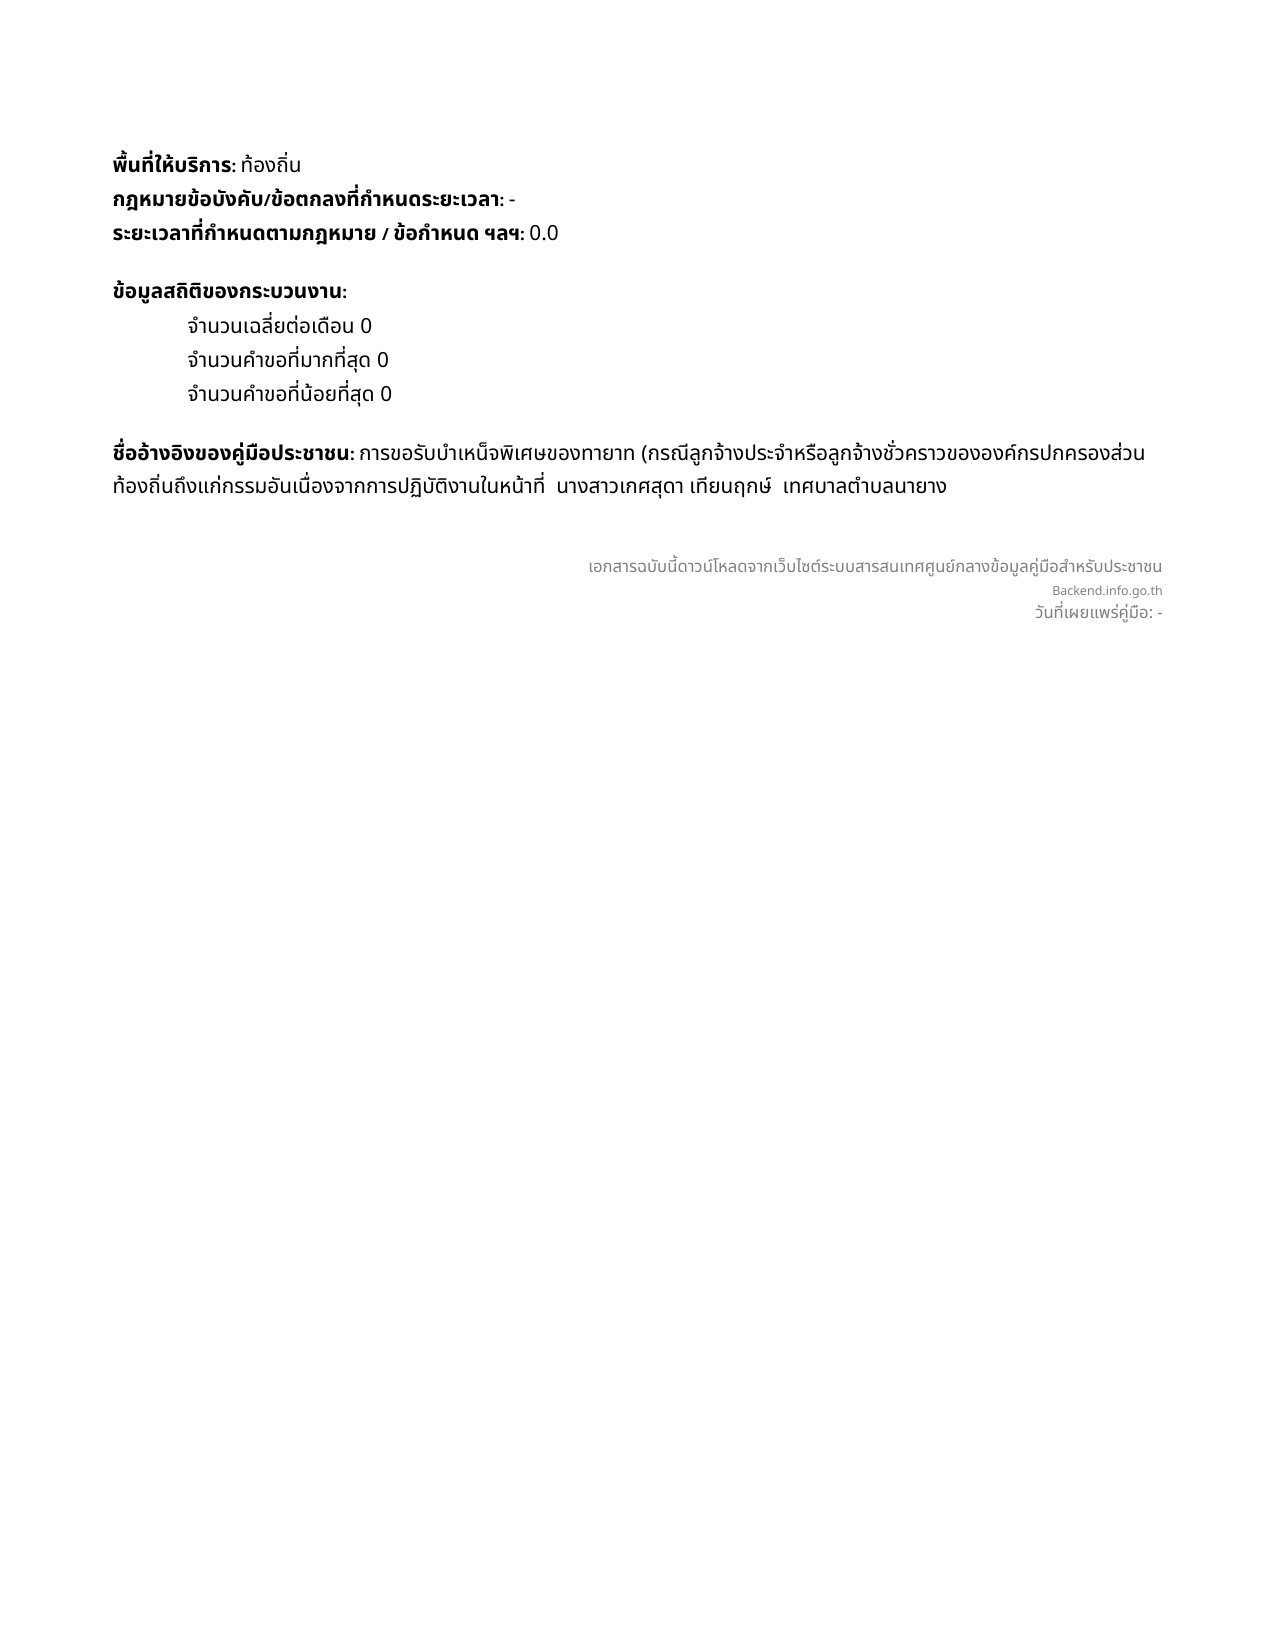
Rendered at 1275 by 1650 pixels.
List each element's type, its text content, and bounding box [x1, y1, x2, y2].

text ข้อมูลสถิติของกระบวนงาน: [112, 277, 1162, 308]
text ชื่ออ้างอิงของคู่มือประชาชน: การขอรับบำเหน็จพิเศษของทายาท (กรณีลูกจ้างประจำหรือลูกจ้างชั่วคราวขององค์กรปกครองส่วนท้องถิ่นถึงแก่กรรมอันเนื่องจากการปฏิบัติงานในหน้าที่ นางสาวเกศสุดา เทียนฤกษ์ เทศบาลตำบลนายาง [112, 438, 1162, 503]
text กฎหมายข้อบังคับ/ข้อตกลงที่กำหนดระยะเวลา: - ระยะเวลาที่กำหนดตามกฎหมาย / ข้อกำหนด ฯลฯ: 0.0 [112, 184, 1162, 250]
text วันที่เผยแพร่คู่มือ: - [112, 600, 1162, 626]
text Backend.info.go.th [112, 582, 1162, 599]
text พื้นที่ให้บริการ: ท้องถิ่น [112, 150, 1162, 181]
text เอกสารฉบับนี้ดาวน์โหลดจากเว็บไซต์ระบบสารสนเทศศูนย์กลางข้อมูลคู่มือสำหรับประชาชน [112, 555, 1162, 580]
text จำนวนเฉลี่ยต่อเดือน 0 [112, 311, 1162, 342]
text จำนวนคำขอที่น้อยที่สุด 0 [112, 379, 1162, 411]
text จำนวนคำขอที่มากที่สุด 0 [112, 345, 1162, 377]
